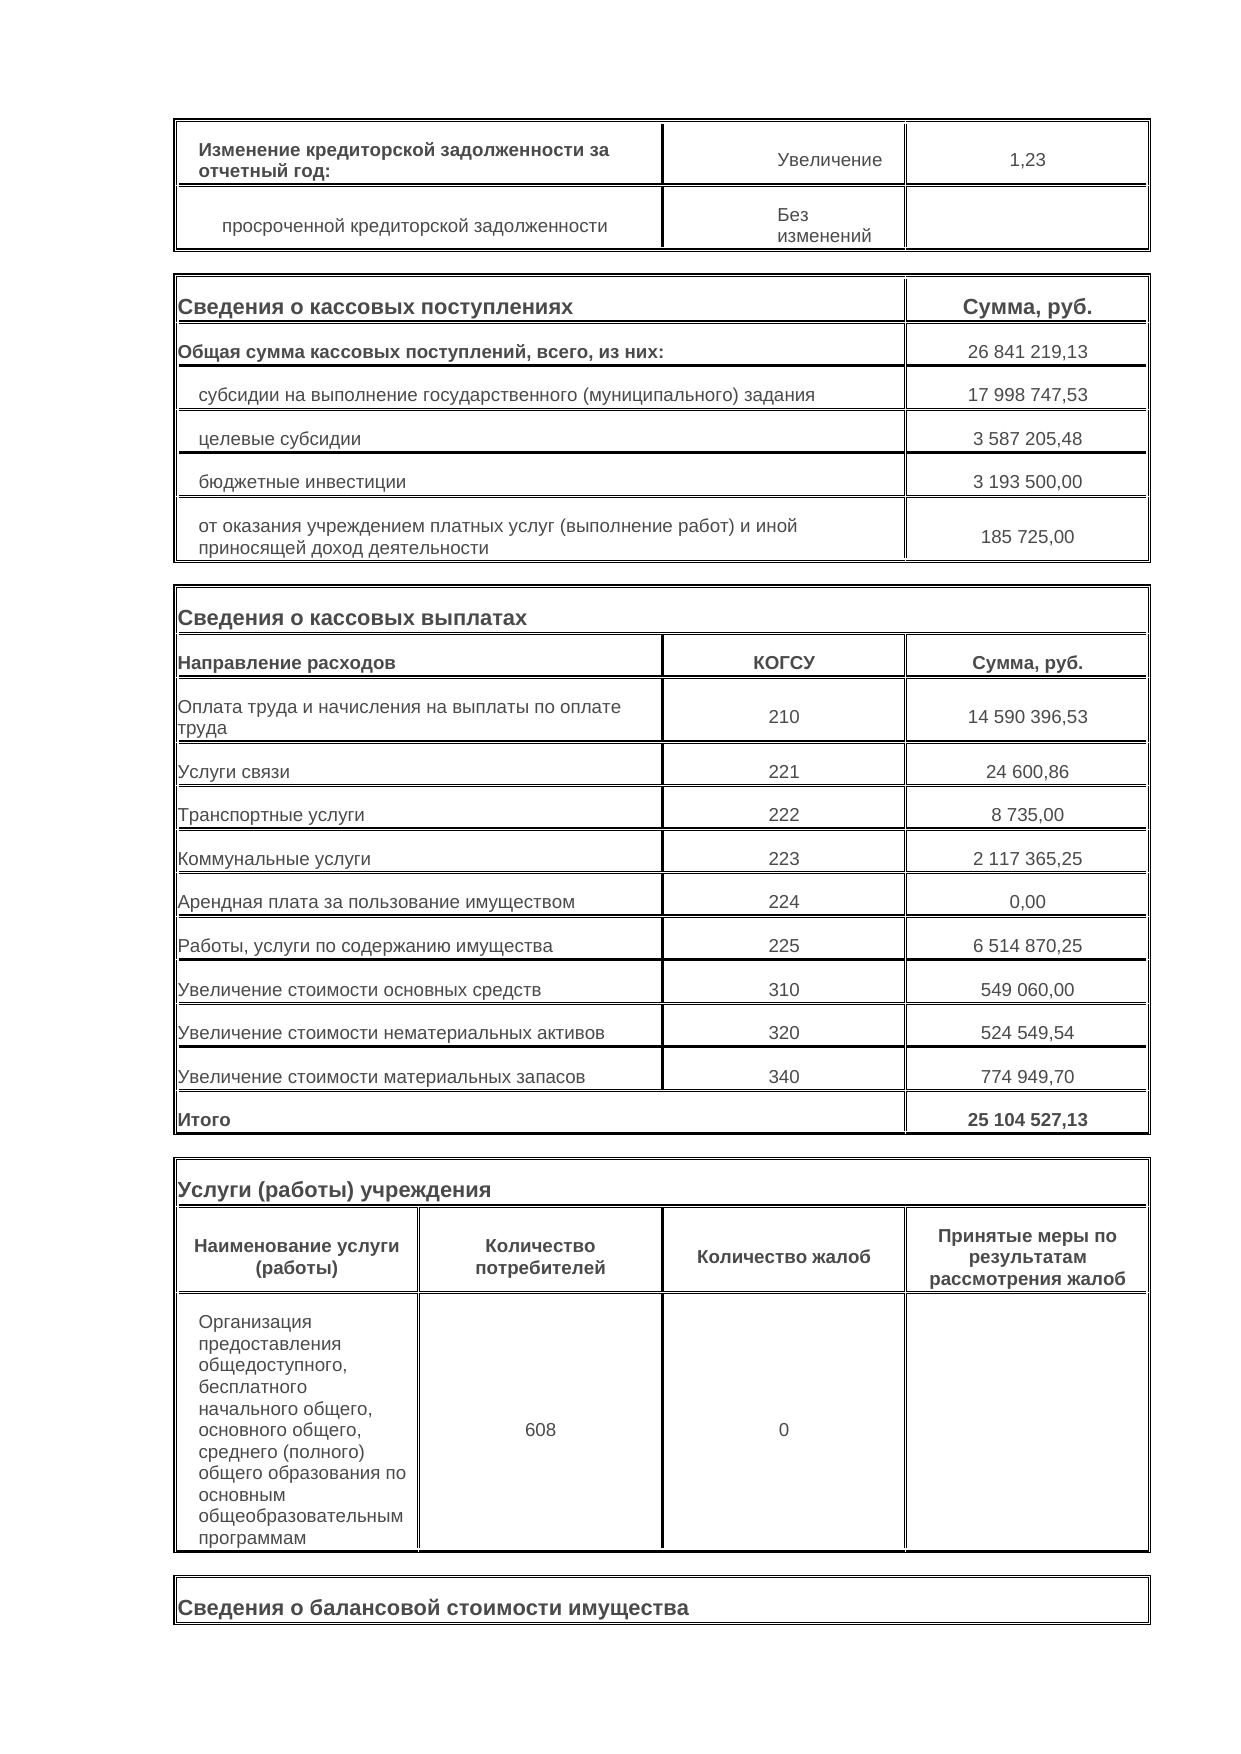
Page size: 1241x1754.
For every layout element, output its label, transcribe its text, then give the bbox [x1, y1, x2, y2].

table_cell Общая сумма кассовых поступлений, всего, из них: [177, 320, 904, 364]
table_header Сведения о балансовой стоимости имущества [177, 1578, 1148, 1622]
table_cell 223 [664, 831, 904, 871]
table_cell Принятые меры по результатам рассмотрения жалоб [907, 1204, 1148, 1291]
table_cell 14 590 396,53 [907, 675, 1148, 740]
table_header Сведения о кассовых выплатах [177, 588, 1148, 632]
table_cell 3 587 205,48 [907, 408, 1148, 451]
table_cell Работы, услуги по содержанию имущества [177, 914, 661, 958]
table_cell 549 060,00 [907, 958, 1149, 1001]
table_cell Транспортные услуги [175, 784, 662, 827]
table_cell 0,00 [906, 871, 1149, 914]
table_cell 1,23 [906, 122, 1148, 183]
table_cell 608 [419, 1294, 662, 1550]
table_cell 340 [664, 1048, 904, 1088]
table_cell Коммунальные услуги [177, 827, 661, 871]
table_cell Увеличение стоимости нематериальных активов [177, 1001, 661, 1045]
table_cell 524 549,54 [907, 1001, 1148, 1045]
table_cell 225 [664, 918, 904, 958]
table_cell просроченной кредиторской задолженности [177, 183, 662, 248]
table_cell 25 104 527,13 [906, 1089, 1148, 1132]
table_cell 210 [664, 679, 904, 740]
table_cell Услуги связи [177, 740, 661, 784]
table_header Сведения о кассовых поступлениях [177, 277, 906, 320]
table_cell Увеличение [662, 122, 906, 183]
table_cell Сумма, руб. [906, 632, 1149, 675]
table_cell 26 841 219,13 [907, 320, 1148, 364]
table_cell 224 [664, 874, 904, 914]
table_header Сумма, руб. [906, 277, 1148, 320]
table_cell КОГСУ [664, 635, 904, 675]
table_cell Наименование услуги (работы) [177, 1204, 417, 1291]
table_cell Количество потребителей [420, 1208, 661, 1291]
table_cell 0 [662, 1294, 906, 1550]
table_cell 24 600,86 [907, 740, 1148, 784]
table_cell Итого [177, 1089, 906, 1132]
table_cell 8 735,00 [906, 784, 1149, 827]
table_cell 221 [664, 744, 904, 784]
table_cell 6 514 870,25 [907, 914, 1148, 958]
table_cell Без изменений [662, 187, 906, 248]
table_cell 222 [664, 787, 904, 827]
table_cell целевые субсидии [177, 408, 904, 451]
table_cell 17 998 747,53 [907, 364, 1148, 407]
table_cell бюджетные инвестиции [177, 451, 904, 494]
table_cell Арендная плата за пользование имуществом [175, 871, 662, 914]
table_cell Количество жалоб [664, 1208, 904, 1291]
table_cell Организация предоставления общедоступного, бесплатного начального общего, основного общего, среднего (полного) общего образования по основным общеобразовательным программам [175, 1291, 418, 1550]
table_cell [906, 1291, 1149, 1550]
table_cell субсидии на выполнение государственного (муниципального) задания [177, 364, 904, 407]
table_cell 320 [664, 1005, 904, 1045]
table_cell Увеличение стоимости основных средств [175, 958, 661, 1001]
table_cell [906, 183, 1148, 248]
table_cell Оплата труда и начисления на выплаты по оплате труда [177, 675, 661, 740]
table_cell Изменение кредиторской задолженности за отчетный год: [177, 122, 662, 183]
table_cell Увеличение стоимости материальных запасов [177, 1045, 661, 1088]
table_cell 310 [664, 961, 904, 1001]
table_cell Направление расходов [175, 632, 662, 675]
table_cell от оказания учреждением платных услуг (выполнение работ) и иной приносящей доход деятельности [177, 495, 906, 559]
table_cell 2 117 365,25 [907, 827, 1148, 871]
table_header Услуги (работы) учреждения [177, 1160, 1148, 1204]
table_cell 774 949,70 [907, 1045, 1148, 1088]
table_cell 3 193 500,00 [907, 451, 1148, 494]
table_cell 185 725,00 [906, 495, 1148, 559]
